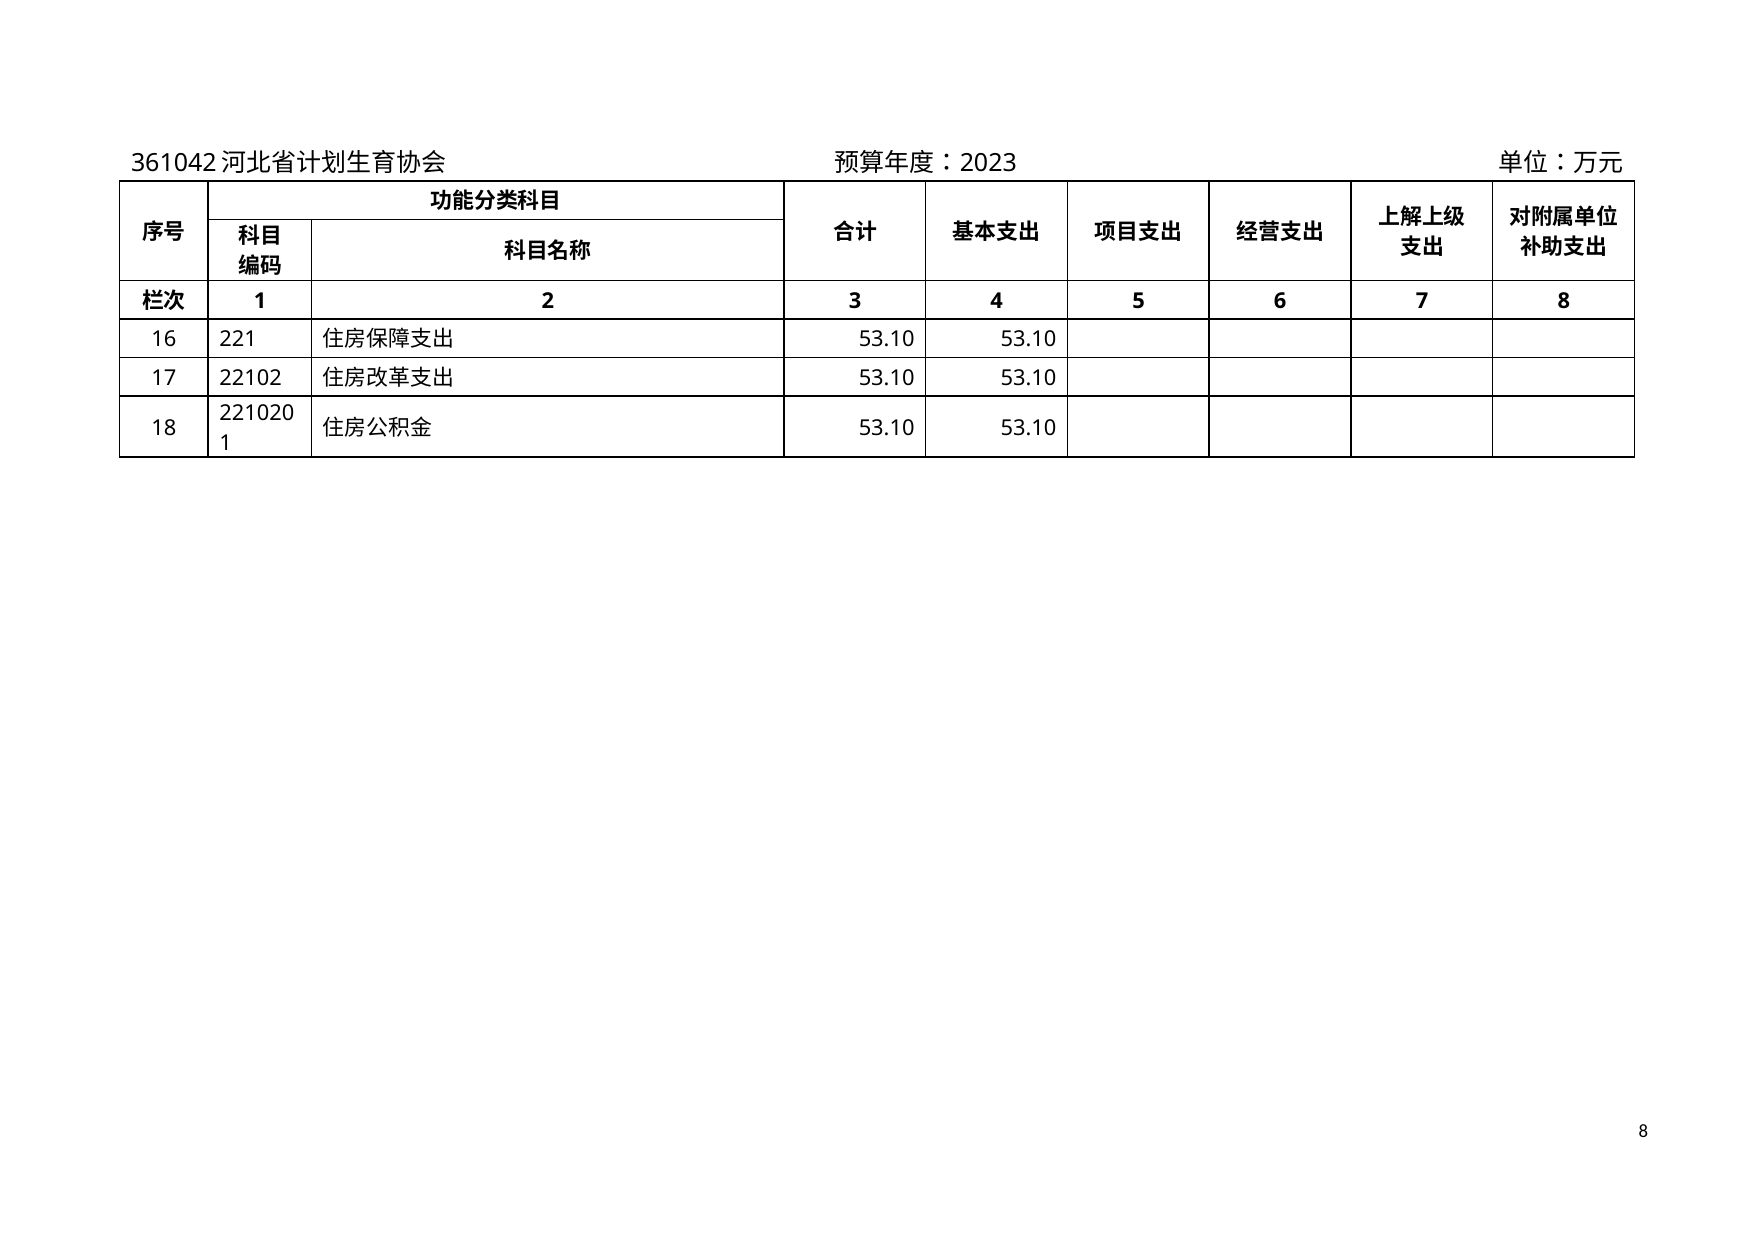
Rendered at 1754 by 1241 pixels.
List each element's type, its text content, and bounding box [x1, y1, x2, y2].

table_cell [1352, 397, 1492, 456]
table_header 单位：万元 [1068, 143, 1634, 180]
table_cell 3 [785, 281, 925, 318]
table_cell 53.10 [785, 358, 925, 395]
table_header 361042河北省计划生育协会 [120, 143, 783, 180]
table_cell 功能分类科目 [209, 182, 783, 219]
table_cell 5 [1068, 281, 1208, 318]
table_cell 7 [1352, 281, 1492, 318]
table_cell 经营支出 [1210, 182, 1350, 280]
table_cell [1210, 320, 1350, 357]
table_cell 2 [312, 281, 783, 318]
table_cell 上解上级 支出 [1352, 182, 1492, 280]
table_cell 科目名称 [312, 220, 783, 280]
table_cell 53.10 [785, 397, 925, 456]
table_cell 22102 [209, 358, 311, 395]
table_cell 对附属单位补助支出 [1493, 182, 1634, 280]
table_header 预算年度：2023 [785, 143, 1067, 180]
table_cell [1352, 358, 1492, 395]
table_cell 6 [1210, 281, 1350, 318]
table_cell 序号 [120, 182, 207, 280]
table_cell 16 [120, 320, 207, 357]
table_cell 科目 编码 [209, 220, 311, 280]
table_cell 53.10 [926, 397, 1067, 456]
table_cell [1493, 397, 1634, 456]
table_cell [1493, 358, 1634, 395]
table_cell [1068, 358, 1208, 395]
table_cell 住房保障支出 [312, 320, 783, 357]
table_cell 住房公积金 [312, 397, 783, 456]
table_cell 4 [926, 281, 1067, 318]
table_cell [1068, 320, 1208, 357]
table_cell 53.10 [926, 320, 1067, 357]
table_cell [1068, 397, 1208, 456]
table_cell 53.10 [785, 320, 925, 357]
table_cell 8 [1493, 281, 1634, 318]
table_cell 项目支出 [1068, 182, 1208, 280]
table_cell 住房改革支出 [312, 358, 783, 395]
table_cell 17 [120, 358, 207, 395]
table_cell 2210201 [209, 397, 311, 456]
table_cell 18 [120, 397, 207, 456]
table_cell 基本支出 [926, 182, 1067, 280]
table_cell [1210, 397, 1350, 456]
table_cell 53.10 [926, 358, 1067, 395]
table_cell 1 [209, 281, 311, 318]
table_cell [1493, 320, 1634, 357]
table_cell 221 [209, 320, 311, 357]
table_cell [1210, 358, 1350, 395]
table_cell 合计 [785, 182, 925, 280]
table_cell 栏次 [120, 281, 207, 318]
table_cell [1352, 320, 1492, 357]
